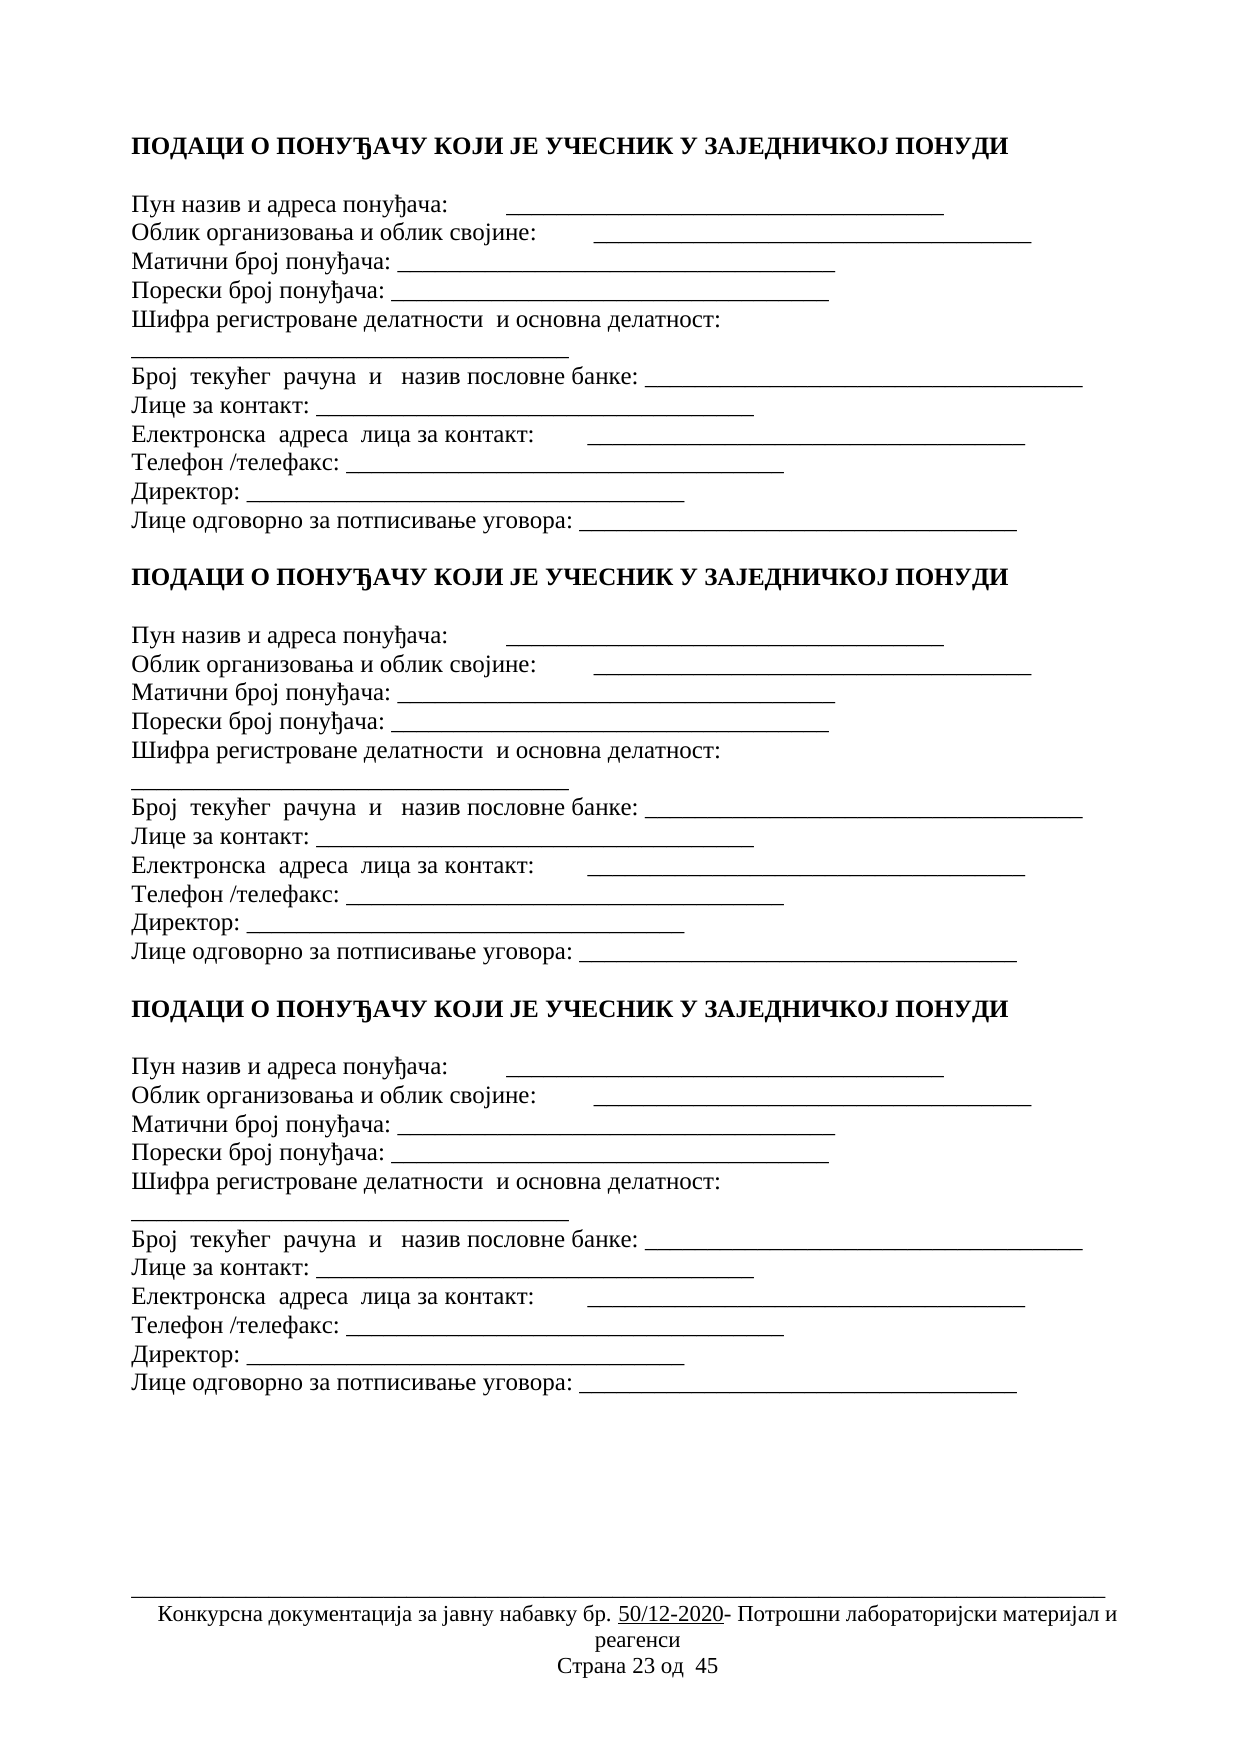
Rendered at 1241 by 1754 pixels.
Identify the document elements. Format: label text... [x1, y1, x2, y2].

text Лице одговорно за потписивање уговора: ___________________________________ [131, 505, 1144, 534]
text Шифра регистроване делатности и основна делатност: ___________________________________ [131, 735, 1144, 792]
text Облик организовања и облик својине: ___________________________________ [131, 1080, 1144, 1109]
text Телефон /телефакс: ___________________________________ [131, 447, 1144, 476]
text Електронска адреса лица за контакт: ___________________________________ [131, 419, 1144, 447]
text ПОДАЦИ О ПОНУЂАЧУ КОЈИ ЈЕ УЧЕСНИК У ЗАЈЕДНИЧКОЈ ПОНУДИ [131, 562, 1144, 591]
text Број текућег рачуна и назив пословне банке: ___________________________________ [131, 361, 1144, 390]
text Број текућег рачуна и назив пословне банке: ___________________________________ [131, 1224, 1144, 1252]
text Порески број понуђача: ___________________________________ [131, 706, 1144, 735]
text Лице одговорно за потписивање уговора: ___________________________________ [131, 1367, 1144, 1396]
text Лице за контакт: ___________________________________ [131, 1252, 1144, 1281]
text Облик организовања и облик својине: ___________________________________ [131, 217, 1144, 246]
text Број текућег рачуна и назив пословне банке: ___________________________________ [131, 792, 1144, 821]
text Телефон /телефакс: ___________________________________ [131, 1310, 1144, 1339]
text ПОДАЦИ О ПОНУЂАЧУ КОЈИ ЈЕ УЧЕСНИК У ЗАЈЕДНИЧКОЈ ПОНУДИ [131, 994, 1144, 1022]
text Пун назив и адреса понуђача: ___________________________________ [131, 1051, 1144, 1080]
text Лице за контакт: ___________________________________ [131, 390, 1144, 419]
text Електронска адреса лица за контакт: ___________________________________ [131, 850, 1144, 879]
text Матични број понуђача: ___________________________________ [131, 677, 1144, 706]
text Шифра регистроване делатности и основна делатност: ___________________________________ [131, 1166, 1144, 1224]
text Матични број понуђача: ___________________________________ [131, 246, 1144, 275]
text Шифра регистроване делатности и основна делатност: ___________________________________ [131, 304, 1144, 361]
text Облик организовања и облик својине: ___________________________________ [131, 649, 1144, 677]
text Пун назив и адреса понуђача: ___________________________________ [131, 620, 1144, 649]
text Пун назив и адреса понуђача: ___________________________________ [131, 189, 1144, 217]
text Лице за контакт: ___________________________________ [131, 821, 1144, 850]
text Електронска адреса лица за контакт: ___________________________________ [131, 1281, 1144, 1310]
text Директор: ___________________________________ [131, 907, 1144, 936]
text Матични број понуђача: ___________________________________ [131, 1109, 1144, 1137]
text Телефон /телефакс: ___________________________________ [131, 879, 1144, 907]
text Директор: ___________________________________ [131, 1339, 1144, 1367]
text Порески број понуђача: ___________________________________ [131, 275, 1144, 304]
text ПОДАЦИ О ПОНУЂАЧУ КОЈИ ЈЕ УЧЕСНИК У ЗАЈЕДНИЧКОЈ ПОНУДИ [131, 131, 1144, 160]
text Лице одговорно за потписивање уговора: ___________________________________ [131, 936, 1144, 965]
text Директор: ___________________________________ [131, 476, 1144, 505]
text Порески број понуђача: ___________________________________ [131, 1137, 1144, 1166]
